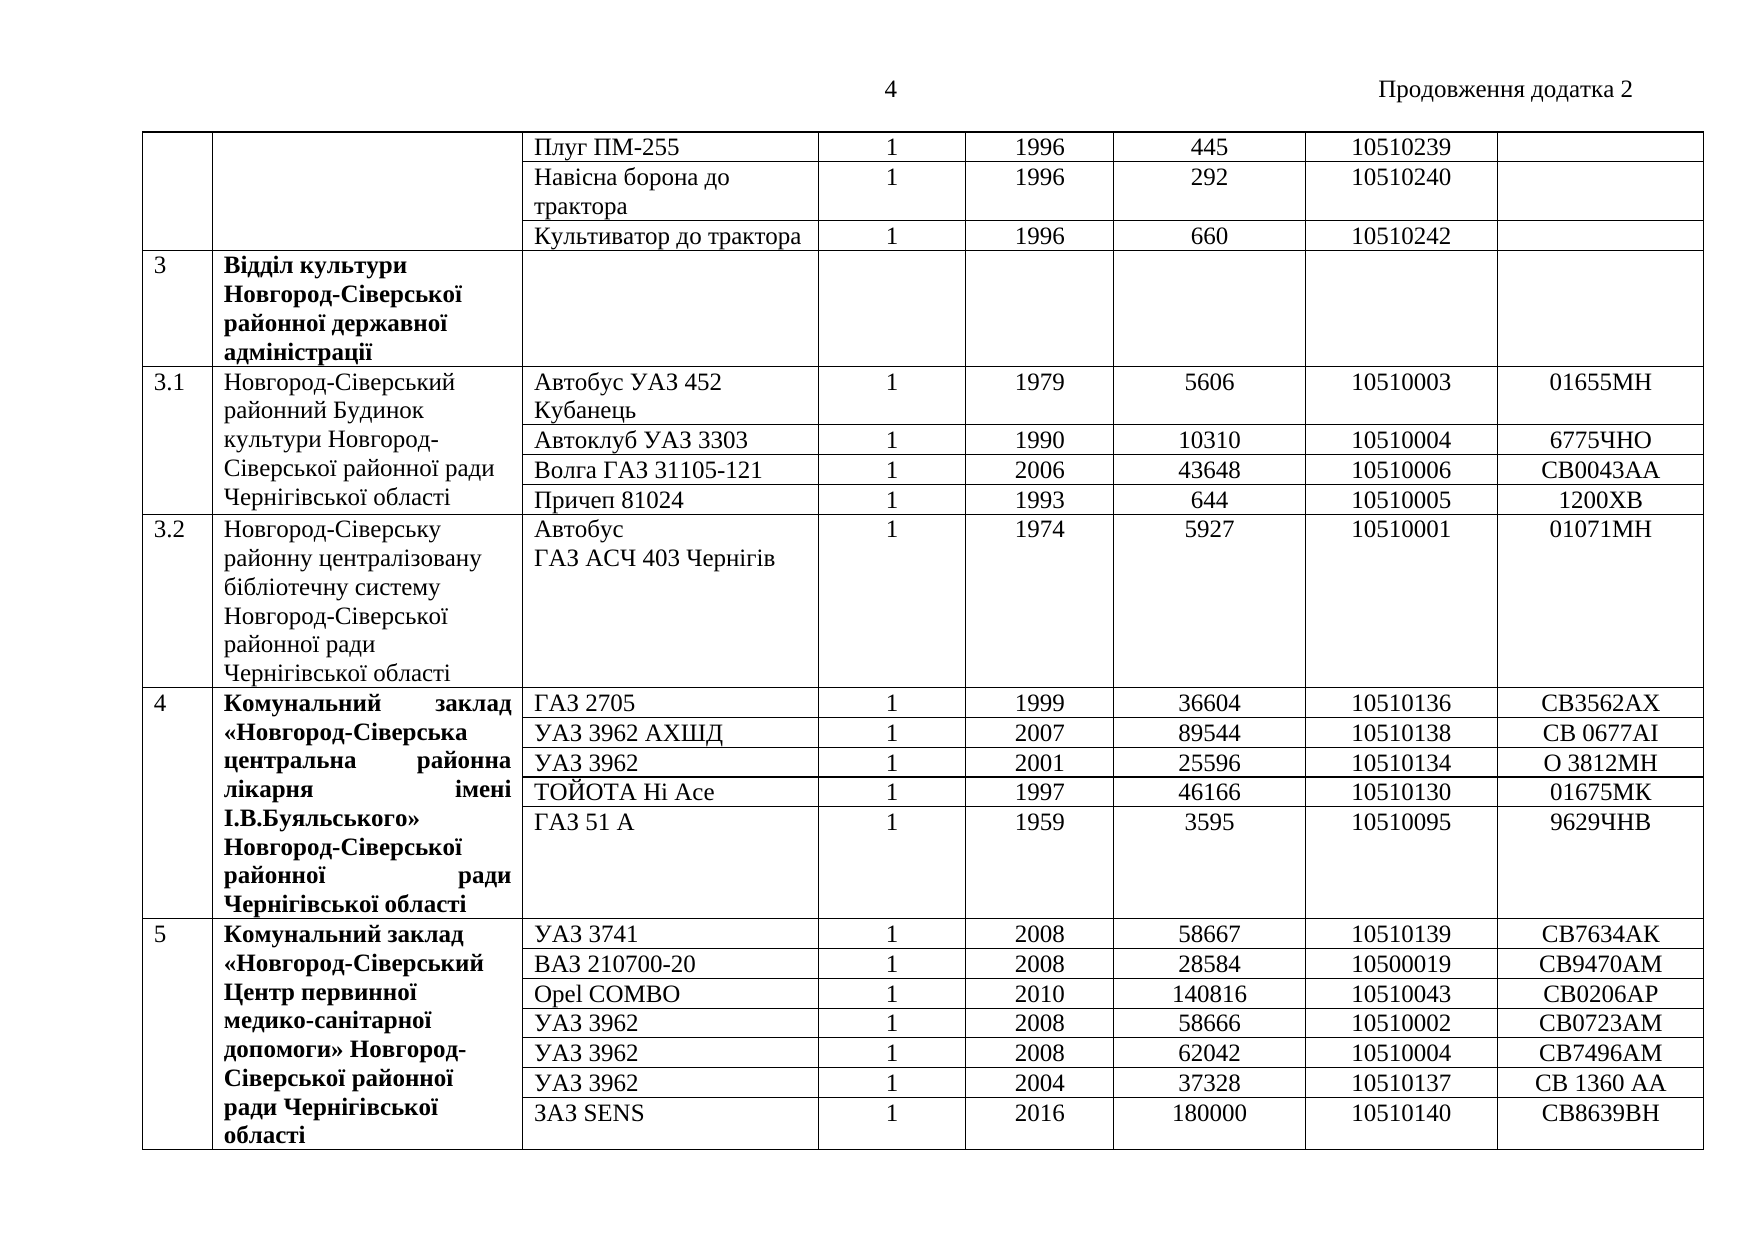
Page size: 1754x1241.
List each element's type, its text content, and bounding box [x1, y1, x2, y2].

table_cell СВ 1360 АА [1498, 1068, 1703, 1097]
table_cell [1498, 162, 1703, 220]
table_cell 2010 [966, 979, 1113, 1007]
table_cell [1306, 251, 1497, 366]
table_cell 3 [143, 251, 212, 366]
table_cell 10510136 [1306, 688, 1497, 717]
table_cell 1 [819, 748, 965, 776]
table_cell Культиватор до трактора [523, 221, 818, 249]
table_cell Навісна борона до трактора [523, 162, 818, 220]
table_cell 01655МН [1498, 367, 1703, 424]
table_cell 10510005 [1306, 485, 1497, 513]
table_cell 4 [143, 688, 212, 918]
table_cell 62042 [1114, 1038, 1305, 1067]
table_cell 10510239 [1306, 133, 1497, 161]
table_cell 1996 [966, 162, 1113, 220]
table_cell 10510139 [1306, 919, 1497, 948]
table_cell 1 [819, 133, 965, 161]
table_cell 10510002 [1306, 1009, 1497, 1037]
table_cell 58666 [1114, 1009, 1305, 1037]
table_cell УАЗ 3962 [523, 1068, 818, 1097]
table_cell 1 [819, 807, 965, 918]
table_cell 2006 [966, 455, 1113, 484]
table_cell УАЗ 3962 [523, 1009, 818, 1037]
table_cell УАЗ 3962 [523, 748, 818, 776]
table_cell 10510134 [1306, 748, 1497, 776]
table_cell 1 [819, 919, 965, 948]
table_cell СВ3562АХ [1498, 688, 1703, 717]
table_cell ЗАЗ SENS [523, 1098, 818, 1149]
table_cell 10510004 [1306, 1038, 1497, 1067]
table_cell СВ0206АР [1498, 979, 1703, 1007]
table_cell 1 [819, 1009, 965, 1037]
table_cell 644 [1114, 485, 1305, 513]
table_cell 660 [1114, 221, 1305, 249]
table_cell 9629ЧНВ [1498, 807, 1703, 918]
table_cell 1996 [966, 133, 1113, 161]
table_cell УАЗ 3962 АХШД [523, 718, 818, 747]
table_cell [1114, 251, 1305, 366]
table_cell СВ9470АМ [1498, 949, 1703, 978]
table_cell 5927 [1114, 515, 1305, 687]
table_cell Автобус УАЗ 452 Кубанець [523, 367, 818, 424]
table_cell 1 [819, 718, 965, 747]
table_cell [1498, 133, 1703, 161]
table_cell Комунальний заклад «Новгород-Сіверська центральна районна лікарня імені І.В.Буяльського» Новгород-Сіверської районної ради Чернігівської області [213, 688, 522, 918]
table_cell 2004 [966, 1068, 1113, 1097]
table_cell 140816 [1114, 979, 1305, 1007]
table_cell 445 [1114, 133, 1305, 161]
table_cell ГАЗ 51 А [523, 807, 818, 918]
table_cell Причеп 81024 [523, 485, 818, 513]
table_cell 3.1 [143, 367, 212, 513]
table_cell 1 [819, 778, 965, 806]
table_cell 1 [819, 979, 965, 1007]
table_cell ВАЗ 210700-20 [523, 949, 818, 978]
table_cell 10510137 [1306, 1068, 1497, 1097]
table_cell 6775ЧНО [1498, 425, 1703, 454]
table_cell Новгород-Сіверську районну централізовану бібліотечну систему Новгород-Сіверської районної ради Чернігівської області [213, 515, 522, 687]
table_cell 2008 [966, 1009, 1113, 1037]
table_cell 5606 [1114, 367, 1305, 424]
table_cell 01071МН [1498, 515, 1703, 687]
table_cell 46166 [1114, 778, 1305, 806]
table_cell 37328 [1114, 1068, 1305, 1097]
table_cell 1990 [966, 425, 1113, 454]
table_cell 292 [1114, 162, 1305, 220]
table_cell Плуг ПМ-255 [523, 133, 818, 161]
table_cell 1 [819, 221, 965, 249]
table_cell 10500019 [1306, 949, 1497, 978]
table_cell Автоклуб УАЗ 3303 [523, 425, 818, 454]
table_cell 1 [819, 688, 965, 717]
table_cell 1993 [966, 485, 1113, 513]
table_cell 10510001 [1306, 515, 1497, 687]
table_cell Комунальний заклад «Новгород-Сіверський Центр первинної медико-санітарної допомоги» Новгород-Сіверської районної ради Чернігівської області [213, 919, 522, 1149]
table_cell СВ7634АК [1498, 919, 1703, 948]
table_cell Автобус ГАЗ АСЧ 403 Чернігів [523, 515, 818, 687]
table_cell 2008 [966, 919, 1113, 948]
table_cell 1 [819, 455, 965, 484]
table_cell 1 [819, 1038, 965, 1067]
table_cell 1 [819, 515, 965, 687]
table_cell СВ 0677АІ [1498, 718, 1703, 747]
table_cell СВ7496АМ [1498, 1038, 1703, 1067]
table_cell 1 [819, 367, 965, 424]
table_cell О 3812МН [1498, 748, 1703, 776]
table_cell 10510130 [1306, 778, 1497, 806]
table_cell 10510140 [1306, 1098, 1497, 1149]
table_cell 10510004 [1306, 425, 1497, 454]
table_cell Новгород-Сіверський районний Будинок культури Новгород-Сіверської районної ради Чернігівської області [213, 367, 522, 513]
table_cell 1979 [966, 367, 1113, 424]
table_cell 180000 [1114, 1098, 1305, 1149]
table_cell 1 [819, 485, 965, 513]
table_cell ТОЙОТА Ні Асе [523, 778, 818, 806]
table_cell 2007 [966, 718, 1113, 747]
table_cell 10510242 [1306, 221, 1497, 249]
table_cell 10510095 [1306, 807, 1497, 918]
table_cell 1 [819, 162, 965, 220]
table_cell Opel COMBO [523, 979, 818, 1007]
table_cell 10510240 [1306, 162, 1497, 220]
table_cell СВ0723АМ [1498, 1009, 1703, 1037]
table_cell 10510006 [1306, 455, 1497, 484]
table_cell УАЗ 3741 [523, 919, 818, 948]
table_cell 10310 [1114, 425, 1305, 454]
table_cell УАЗ 3962 [523, 1038, 818, 1067]
table_cell [523, 251, 818, 366]
table_cell 43648 [1114, 455, 1305, 484]
table_cell 89544 [1114, 718, 1305, 747]
table_cell 1200ХВ [1498, 485, 1703, 513]
table_cell [819, 251, 965, 366]
table_cell 1 [819, 1098, 965, 1149]
table_cell ГАЗ 2705 [523, 688, 818, 717]
table_cell [1498, 221, 1703, 249]
table_cell 10510003 [1306, 367, 1497, 424]
table_cell 10510138 [1306, 718, 1497, 747]
table_cell [966, 251, 1113, 366]
table_cell 1 [819, 949, 965, 978]
table_cell 36604 [1114, 688, 1305, 717]
table_cell 1 [819, 1068, 965, 1097]
table_cell 1999 [966, 688, 1113, 717]
table_cell СВ0043АА [1498, 455, 1703, 484]
table_cell 1996 [966, 221, 1113, 249]
table_cell 2008 [966, 1038, 1113, 1067]
table_cell 25596 [1114, 748, 1305, 776]
table_cell 1974 [966, 515, 1113, 687]
table_cell 1997 [966, 778, 1113, 806]
table_cell 01675МК [1498, 778, 1703, 806]
table_cell Відділ культури Новгород-Сіверської районної державної адміністрації [213, 251, 522, 366]
table_cell [1498, 251, 1703, 366]
table_cell CВ8639ВН [1498, 1098, 1703, 1149]
table_cell 1959 [966, 807, 1113, 918]
table_cell 2016 [966, 1098, 1113, 1149]
table_cell 28584 [1114, 949, 1305, 978]
table_cell 58667 [1114, 919, 1305, 948]
table_cell 3.2 [143, 515, 212, 687]
table_cell 3595 [1114, 807, 1305, 918]
table_cell 1 [819, 425, 965, 454]
table_cell 2001 [966, 748, 1113, 776]
table_cell 10510043 [1306, 979, 1497, 1007]
table_cell 2008 [966, 949, 1113, 978]
table_cell 5 [143, 919, 212, 1149]
table_cell Волга ГАЗ 31105-121 [523, 455, 818, 484]
